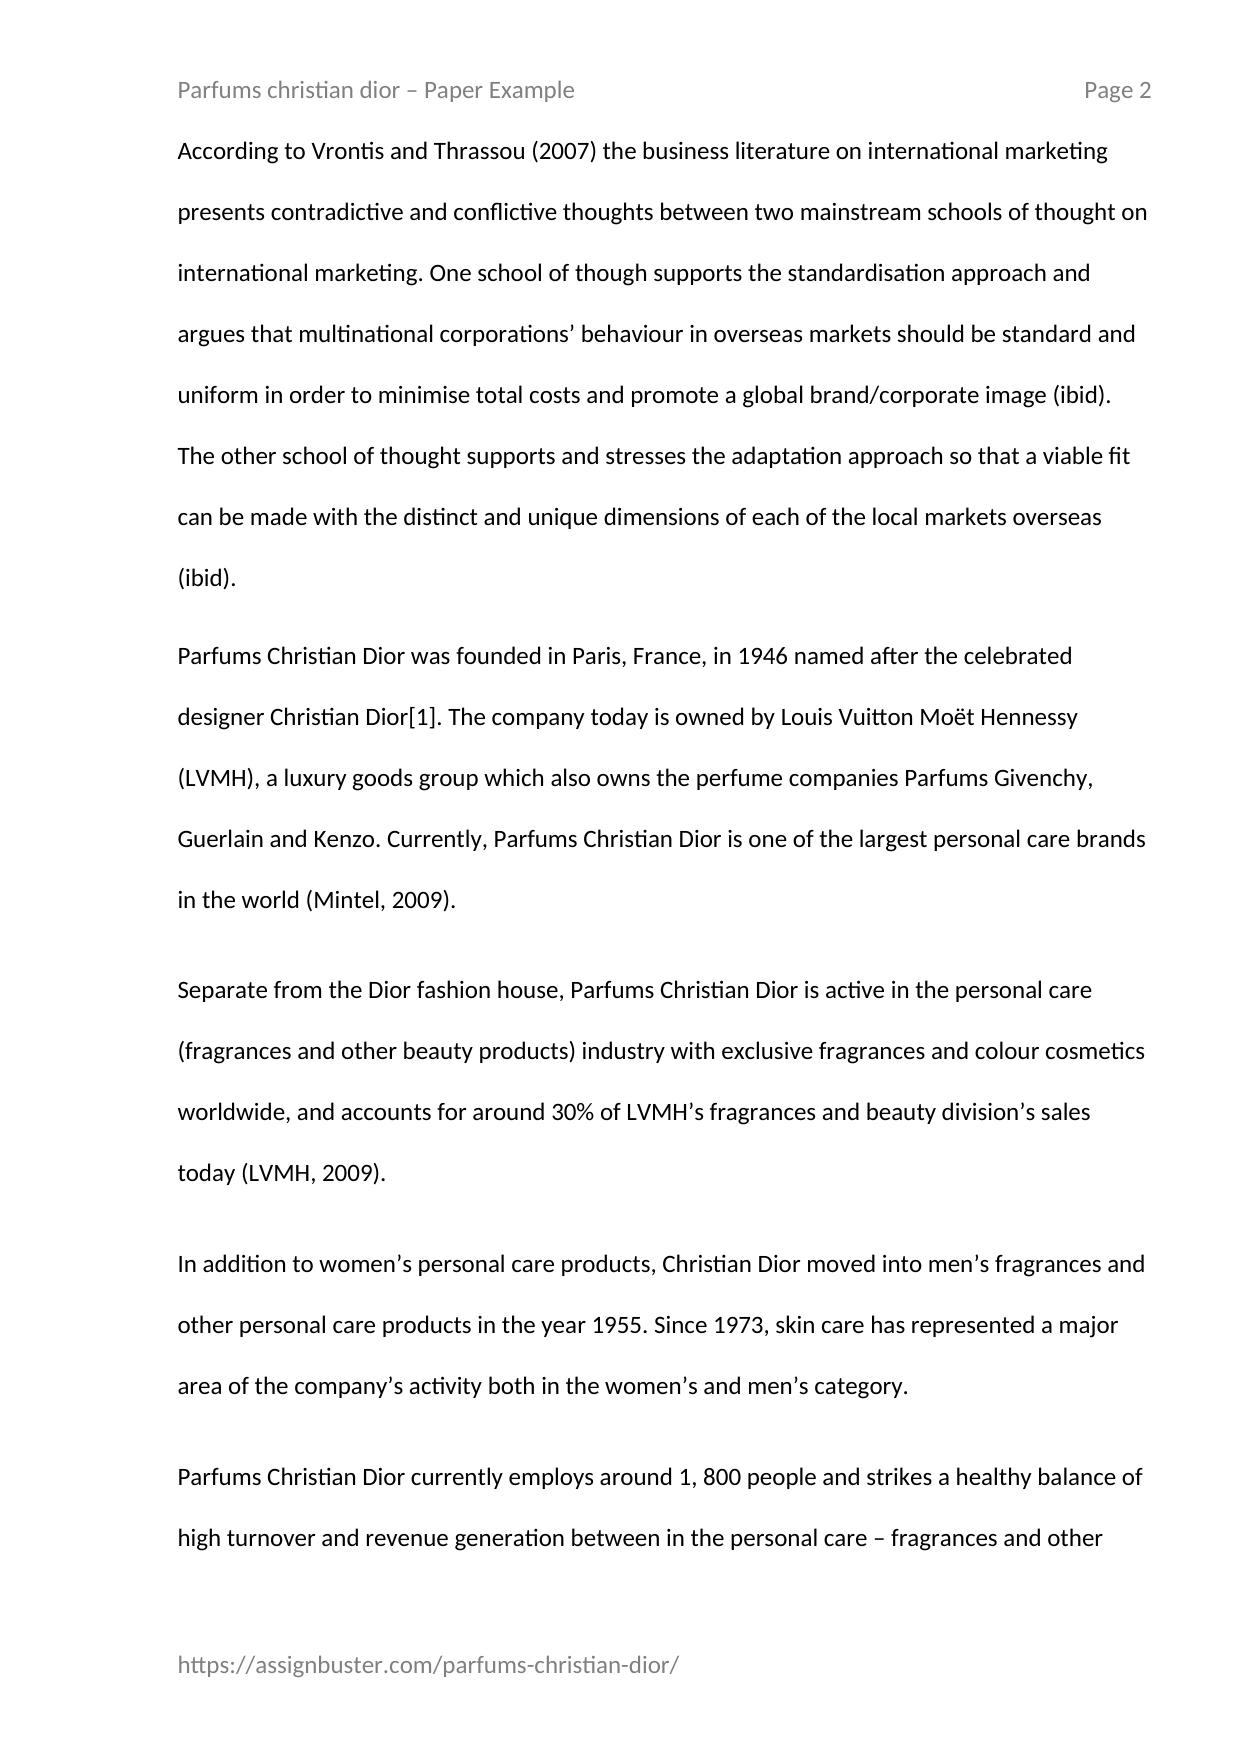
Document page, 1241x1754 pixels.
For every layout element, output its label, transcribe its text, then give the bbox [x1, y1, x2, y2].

text Parfums Christian Dior was founded in Paris, France, in 1946 named after the celebrated designer Christian Dior[1]. The company today is owned by Louis Vuitton Moët Hennessy (LVMH), a luxury goods group which also owns the perfume companies Parfums Givenchy, Guerlain and Kenzo. Currently, Parfums Christian Dior is one of the largest personal care brands in the world (Mintel, 2009). [177, 640, 1152, 914]
text Separate from the Dior fashion house, Parfums Christian Dior is active in the personal care (fragrances and other beauty products) industry with exclusive fragrances and colour cosmetics worldwide, and accounts for around 30% of LVMH’s fragrances and beauty division’s sales today (LVMH, 2009). [177, 974, 1152, 1188]
text In addition to women’s personal care products, Christian Dior moved into men’s fragrances and other personal care products in the year 1955. Since 1973, skin care has represented a major area of the company’s activity both in the women’s and men’s category. [177, 1248, 1152, 1401]
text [177, 1461, 1152, 1552]
text According to Vrontis and Thrassou (2007) the business literature on international marketing presents contradictive and conflictive thoughts between two mainstream schools of thought on international marketing. One school of though supports the standardisation approach and argues that multinational corporations’ behaviour in overseas markets should be standard and uniform in order to minimise total costs and promote a global brand/corporate image (ibid). The other school of thought supports and stresses the adaptation approach so that a viable fit can be made with the distinct and unique dimensions of each of the local markets overseas (ibid). [177, 135, 1152, 593]
